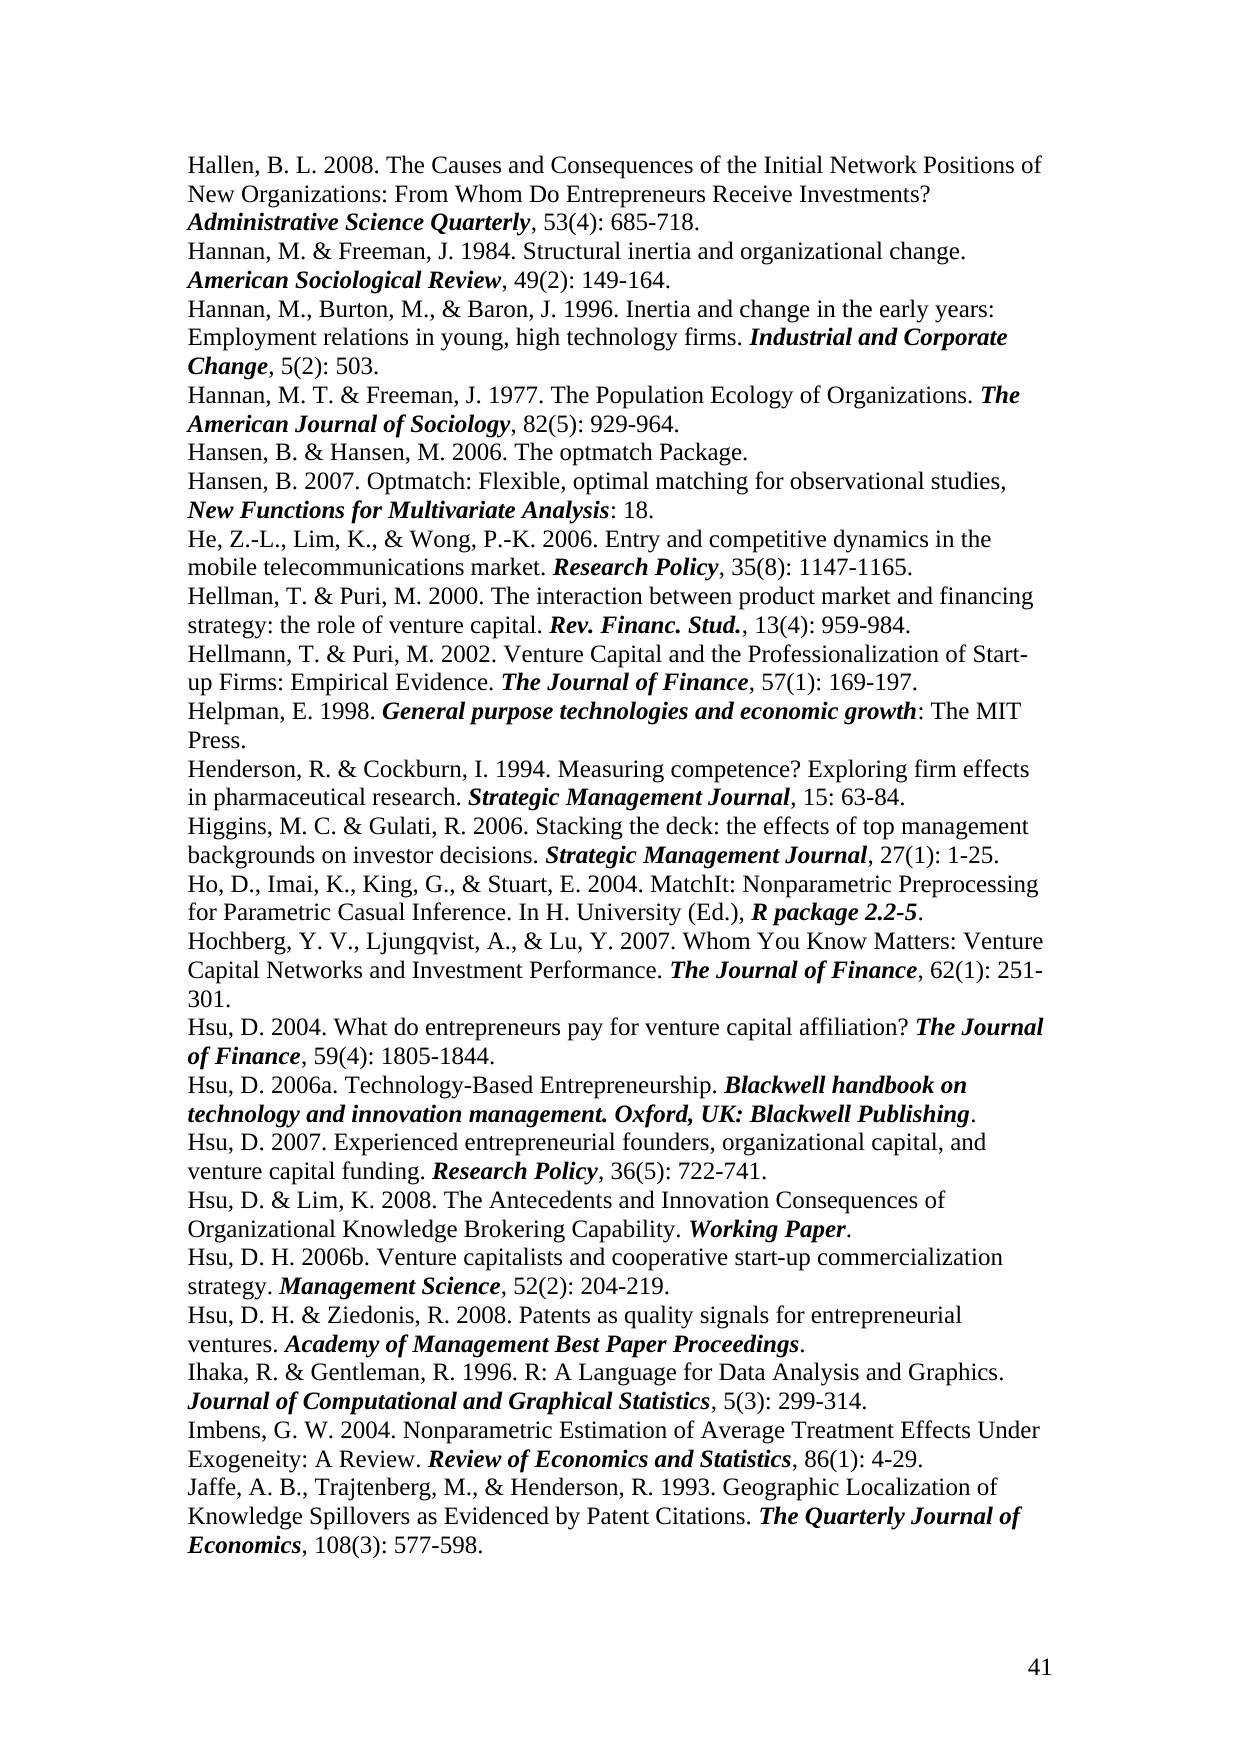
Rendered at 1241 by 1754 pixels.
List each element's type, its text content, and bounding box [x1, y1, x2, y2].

text Henderson, R. & Cockburn, I. 1994. Measuring competence? Exploring firm effects in pharmaceutical research. Strategic Management Journal, 15: 63-84. [187, 754, 1053, 811]
text Hannan, M. T. & Freeman, J. 1977. The Population Ecology of Organizations. The American Journal of Sociology, 82(5): 929-964. [187, 380, 1053, 437]
text Ihaka, R. & Gentleman, R. 1996. R: A Language for Data Analysis and Graphics. Journal of Computational and Graphical Statistics, 5(3): 299-314. [187, 1357, 1053, 1415]
text Jaffe, A. B., Trajtenberg, M., & Henderson, R. 1993. Geographic Localization of Knowledge Spillovers as Evidenced by Patent Citations. The Quarterly Journal of Economics, 108(3): 577-598. [187, 1472, 1053, 1559]
text Hansen, B. & Hansen, M. 2006. The optmatch Package. [187, 437, 1053, 466]
text Hannan, M., Burton, M., & Baron, J. 1996. Inertia and change in the early years: Employment relations in young, high technology firms. Industrial and Corporate Change, 5(2): 503. [187, 294, 1053, 380]
text Hsu, D. 2007. Experienced entrepreneurial founders, organizational capital, and venture capital funding. Research Policy, 36(5): 722-741. [187, 1127, 1053, 1185]
text Hellman, T. & Puri, M. 2000. The interaction between product market and financing strategy: the role of venture capital. Rev. Financ. Stud., 13(4): 959-984. [187, 581, 1053, 639]
text Hsu, D. 2004. What do entrepreneurs pay for venture capital affiliation? The Journal of Finance, 59(4): 1805-1844. [187, 1012, 1053, 1070]
text Imbens, G. W. 2004. Nonparametric Estimation of Average Treatment Effects Under Exogeneity: A Review. Review of Economics and Statistics, 86(1): 4-29. [187, 1415, 1053, 1472]
text Hansen, B. 2007. Optmatch: Flexible, optimal matching for observational studies, New Functions for Multivariate Analysis: 18. [187, 466, 1053, 524]
text Ho, D., Imai, K., King, G., & Stuart, E. 2004. MatchIt: Nonparametric Preprocessing for Parametric Casual Inference. In H. University (Ed.), R package 2.2-5. [187, 869, 1053, 926]
text Hochberg, Y. V., Ljungqvist, A., & Lu, Y. 2007. Whom You Know Matters: Venture Capital Networks and Investment Performance. The Journal of Finance, 62(1): 251-301. [187, 926, 1053, 1012]
text Helpman, E. 1998. General purpose technologies and economic growth: The MIT Press. [187, 696, 1053, 754]
text Hellmann, T. & Puri, M. 2002. Venture Capital and the Professionalization of Start-up Firms: Empirical Evidence. The Journal of Finance, 57(1): 169-197. [187, 639, 1053, 696]
text Hsu, D. H. 2006b. Venture capitalists and cooperative start-up commercialization strategy. Management Science, 52(2): 204-219. [187, 1242, 1053, 1300]
text Higgins, M. C. & Gulati, R. 2006. Stacking the deck: the effects of top management backgrounds on investor decisions. Strategic Management Journal, 27(1): 1-25. [187, 811, 1053, 869]
text Hsu, D. 2006a. Technology-Based Entrepreneurship. Blackwell handbook on technology and innovation management. Oxford, UK: Blackwell Publishing. [187, 1070, 1053, 1127]
text Hannan, M. & Freeman, J. 1984. Structural inertia and organizational change. American Sociological Review, 49(2): 149-164. [187, 236, 1053, 294]
text Hallen, B. L. 2008. The Causes and Consequences of the Initial Network Positions of New Organizations: From Whom Do Entrepreneurs Receive Investments? Administrative Science Quarterly, 53(4): 685-718. [187, 150, 1053, 236]
text Hsu, D. & Lim, K. 2008. The Antecedents and Innovation Consequences of Organizational Knowledge Brokering Capability. Working Paper. [187, 1185, 1053, 1242]
text Hsu, D. H. & Ziedonis, R. 2008. Patents as quality signals for entrepreneurial ventures. Academy of Management Best Paper Proceedings. [187, 1300, 1053, 1357]
text He, Z.-L., Lim, K., & Wong, P.-K. 2006. Entry and competitive dynamics in the mobile telecommunications market. Research Policy, 35(8): 1147-1165. [187, 524, 1053, 581]
